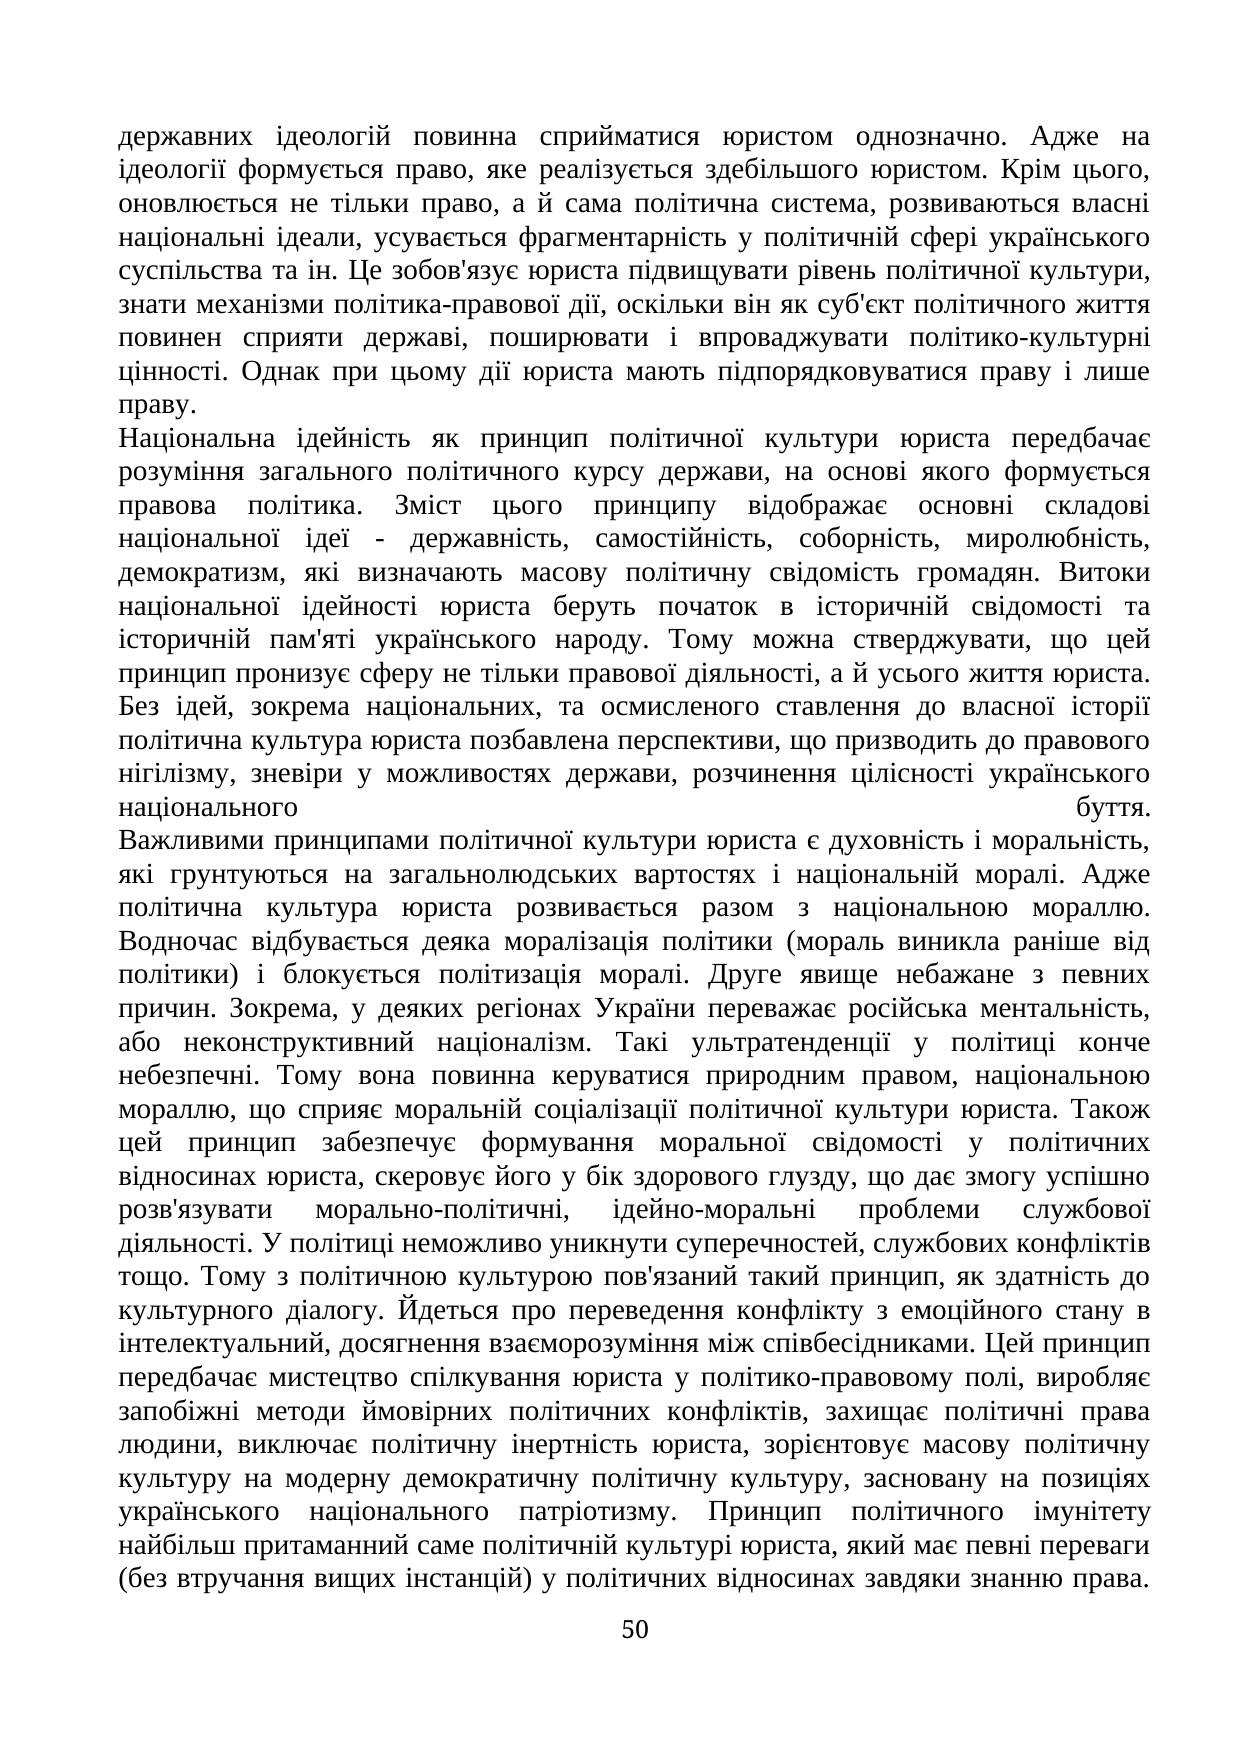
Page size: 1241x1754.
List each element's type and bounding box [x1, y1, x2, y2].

text [118, 118, 1152, 1594]
